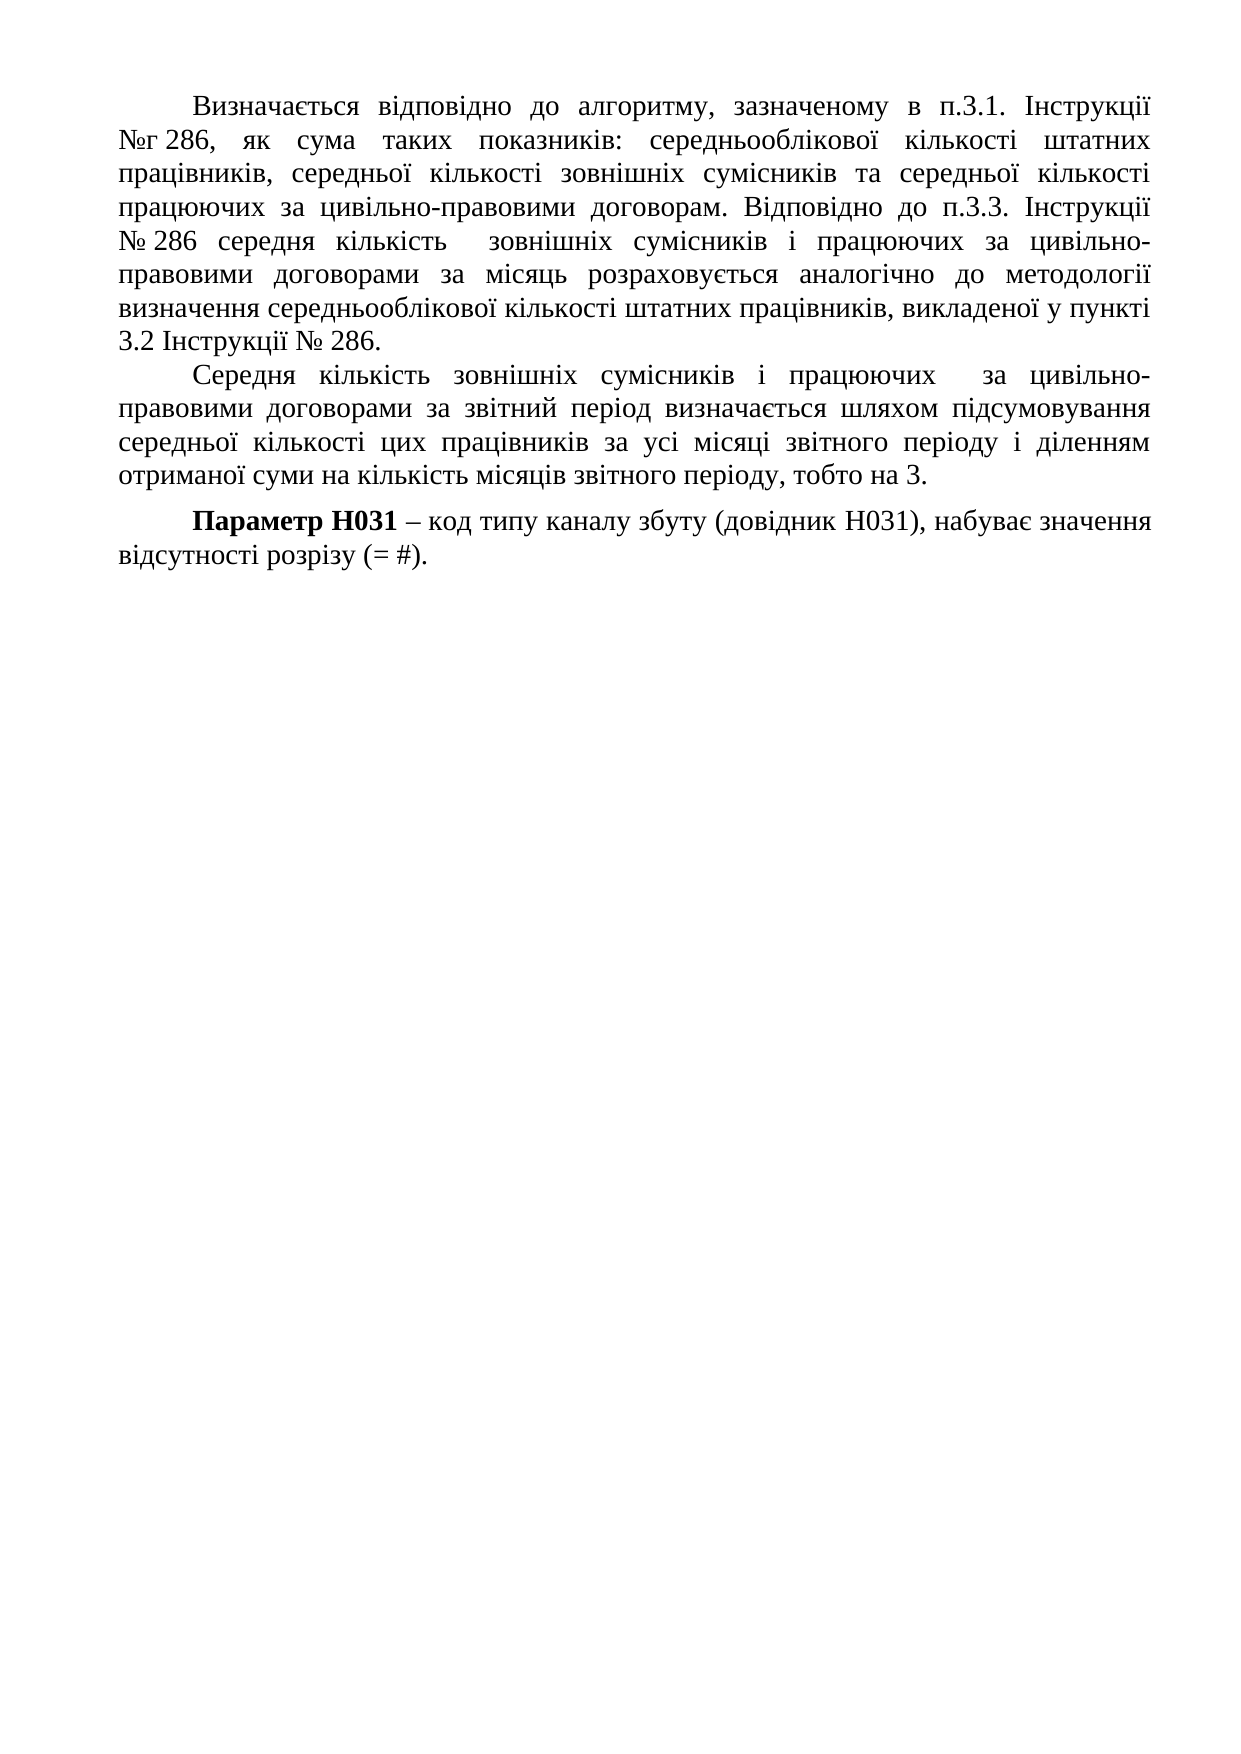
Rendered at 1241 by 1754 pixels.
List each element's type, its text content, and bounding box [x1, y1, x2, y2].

text Середня кількість зовнішніх сумісників і працюючих за цивільно-правовими договорами за звітний період визначається шляхом підсумовування середньої кількості цих працівників за усі місяці звітного періоду і діленням отриманої суми на кількість місяців звітного періоду, тобто на 3. [118, 357, 1152, 491]
text Параметр H031 – код типу каналу збуту (довідник H031), набуває значення відсутності розрізу (= #). [118, 503, 1152, 571]
text Визначається відповідно до алгоритму, зазначеному в п.3.1. Інструкції №г 286, як сума таких показників: середньооблікової кількості штатних працівників, середньої кількості зовнішніх сумісників та середньої кількості працюючих за цивільно-правовими договорам. Відповідно до п.3.3. Інструкції № 286 середня кількість зовнішніх сумісників і працюючих за цивільно-правовими договорами за місяць розраховується аналогічно до методології визначення середньооблікової кількості штатних працівників, викладеної у пункті 3.2 Інструкції № 286. [118, 88, 1152, 357]
